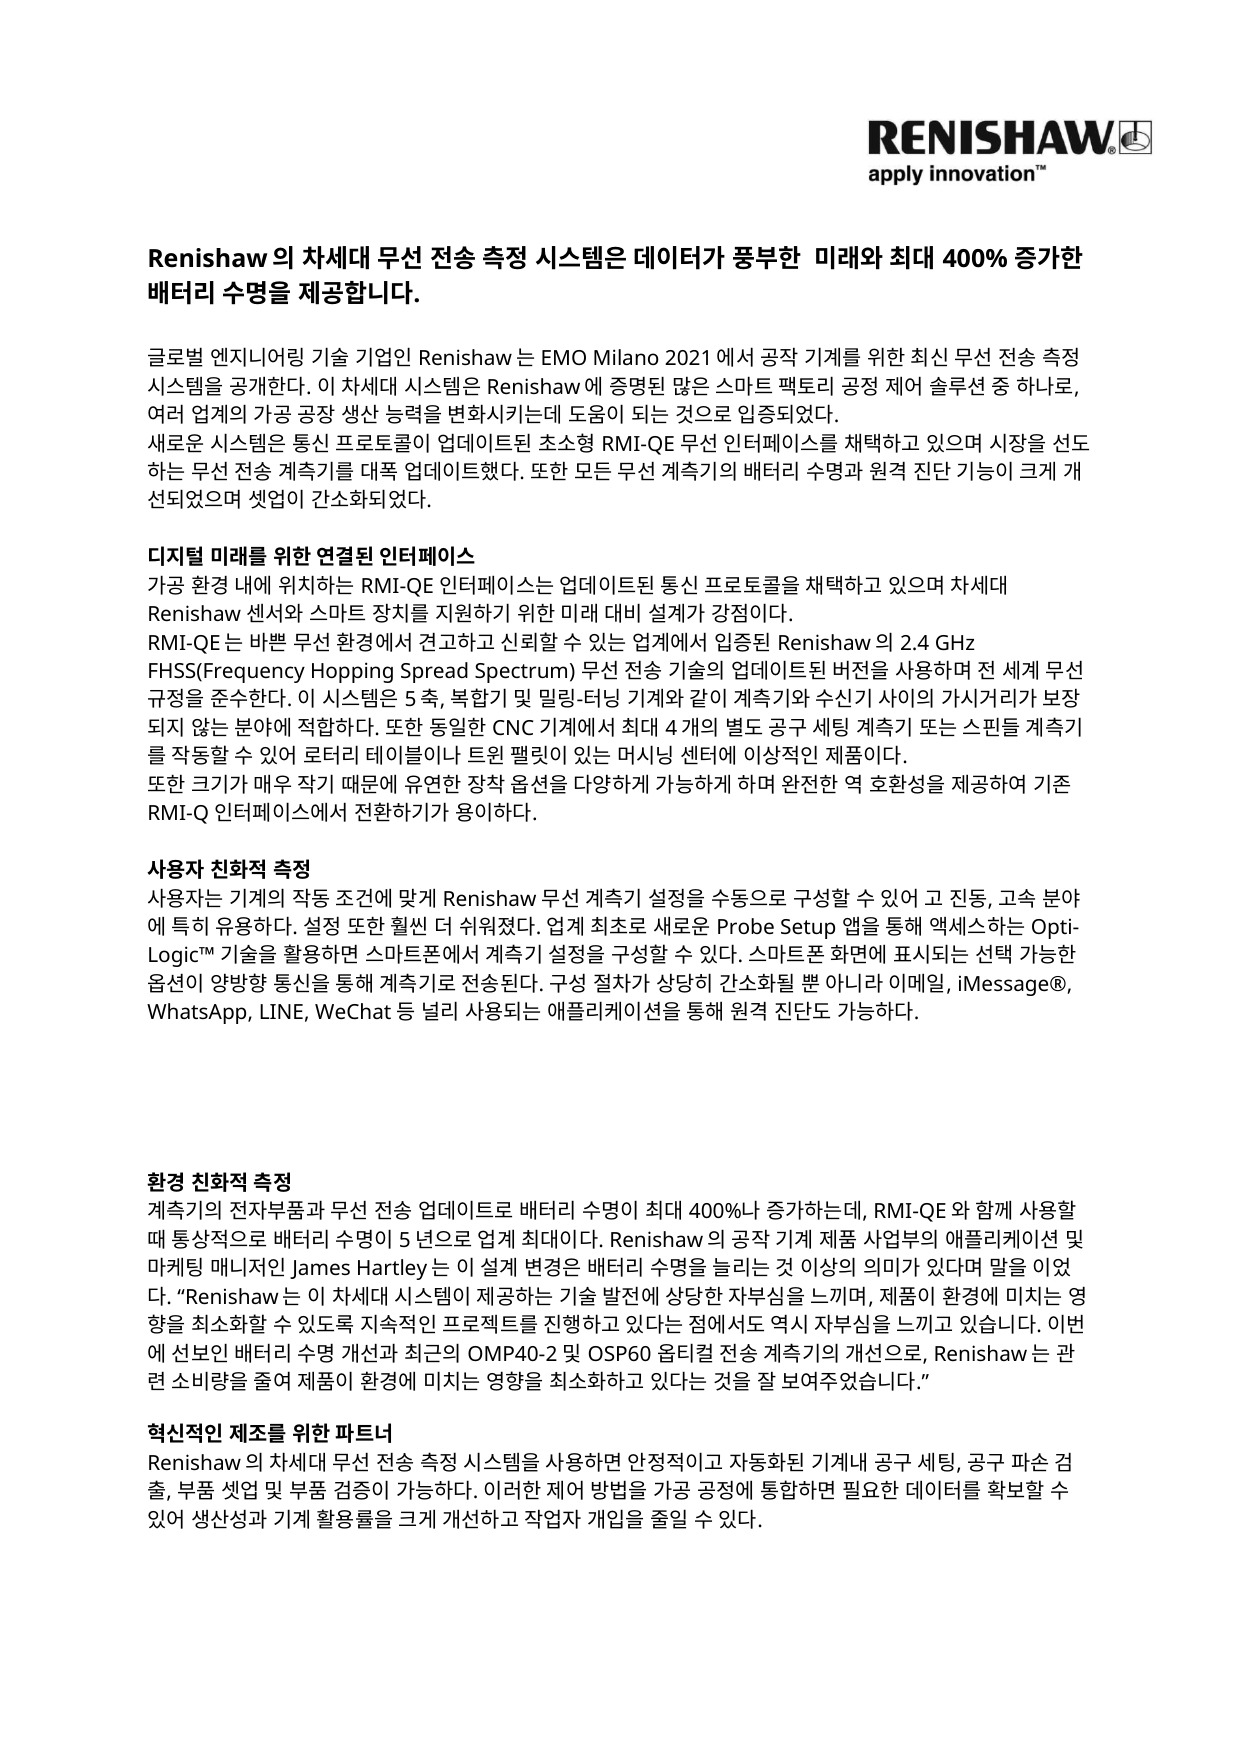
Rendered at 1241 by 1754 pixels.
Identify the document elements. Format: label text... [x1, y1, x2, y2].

text 디지털 미래를 위한 연결된 인터페이스 [147, 542, 1093, 571]
text 새로운 시스템은 통신 프로토콜이 업데이트된 초소형 RMI-QE 무선 인터페이스를 채택하고 있으며 시장을 선도하는 무선 전송 계측기를 대폭 업데이트했다. 또한 모든 무선 계측기의 배터리 수명과 원격 진단 기능이 크게 개선되었으며 셋업이 간소화되었다. [147, 429, 1093, 514]
text 혁신적인 제조를 위한 파트너 [147, 1419, 1093, 1448]
text Renishaw의 차세대 무선 전송 측정 시스템을 사용하면 안정적이고 자동화된 기계내 공구 세팅, 공구 파손 검출, 부품 셋업 및 부품 검증이 가능하다. 이러한 제어 방법을 가공 공정에 통합하면 필요한 데이터를 확보할 수 있어 생산성과 기계 활용률을 크게 개선하고 작업자 개입을 줄일 수 있다. [147, 1448, 1093, 1533]
text 또한 크기가 매우 작기 때문에 유연한 장착 옵션을 다양하게 가능하게 하며 완전한 역 호환성을 제공하여 기존 RMI-Q 인터페이스에서 전환하기가 용이하다. [147, 770, 1093, 827]
text 사용자는 기계의 작동 조건에 맞게 Renishaw 무선 계측기 설정을 수동으로 구성할 수 있어 고 진동, 고속 분야에 특히 유용하다. 설정 또한 훨씬 더 쉬워졌다. 업계 최초로 새로운 Probe Setup 앱을 통해 액세스하는 Opti-Logic™ 기술을 활용하면 스마트폰에서 계측기 설정을 구성할 수 있다. 스마트폰 화면에 표시되는 선택 가능한 옵션이 양방향 통신을 통해 계측기로 전송된다. 구성 절차가 상당히 간소화될 뿐 아니라 이메일, iMessage®, WhatsApp, LINE, WeChat 등 널리 사용되는 애플리케이션을 통해 원격 진단도 가능하다. [147, 884, 1093, 1026]
text 환경 친화적 측정 [147, 1168, 1093, 1196]
text 글로벌 엔지니어링 기술 기업인 Renishaw는 EMO Milano 2021에서 공작 기계를 위한 최신 무선 전송 측정 시스템을 공개한다. 이 차세대 시스템은 Renishaw에 증명된 많은 스마트 팩토리 공정 제어 솔루션 중 하나로, 여러 업계의 가공 공장 생산 능력을 변화시키는데 도움이 되는 것으로 입증되었다. [147, 343, 1093, 429]
text 계측기의 전자부품과 무선 전송 업데이트로 배터리 수명이 최대 400%나 증가하는데, RMI-QE와 함께 사용할 때 통상적으로 배터리 수명이 5년으로 업계 최대이다. Renishaw의 공작 기계 제품 사업부의 애플리케이션 및 마케팅 매니저인 James Hartley는 이 설계 변경은 배터리 수명을 늘리는 것 이상의 의미가 있다며 말을 이었다. “Renishaw는 이 차세대 시스템이 제공하는 기술 발전에 상당한 자부심을 느끼며, 제품이 환경에 미치는 영향을 최소화할 수 있도록 지속적인 프로젝트를 진행하고 있다는 점에서도 역시 자부심을 느끼고 있습니다. 이번에 선보인 배터리 수명 개선과 최근의 OMP40-2 및 OSP60 옵티컬 전송 계측기의 개선으로, Renishaw는 관련 소비량을 줄여 제품이 환경에 미치는 영향을 최소화하고 있다는 것을 잘 보여주었습니다.” [147, 1196, 1093, 1396]
picture [837, 87, 1183, 218]
text Renishaw의 차세대 무선 전송 측정 시스템은 데이터가 풍부한 미래와 최대 400% 증가한 배터리 수명을 제공합니다. [147, 241, 1093, 309]
text RMI-QE는 바쁜 무선 환경에서 견고하고 신뢰할 수 있는 업계에서 입증된 Renishaw의 2.4 GHz FHSS(Frequency Hopping Spread Spectrum) 무선 전송 기술의 업데이트된 버전을 사용하며 전 세계 무선 규정을 준수한다. 이 시스템은 5축, 복합기 및 밀링-터닝 기계와 같이 계측기와 수신기 사이의 가시거리가 보장되지 않는 분야에 적합하다. 또한 동일한 CNC 기계에서 최대 4개의 별도 공구 세팅 계측기 또는 스핀들 계측기를 작동할 수 있어 로터리 테이블이나 트윈 팰릿이 있는 머시닝 센터에 이상적인 제품이다. [147, 628, 1093, 770]
text 가공 환경 내에 위치하는 RMI-QE 인터페이스는 업데이트된 통신 프로토콜을 채택하고 있으며 차세대 Renishaw 센서와 스마트 장치를 지원하기 위한 미래 대비 설계가 강점이다. [147, 571, 1093, 628]
text 사용자 친화적 측정 [147, 855, 1093, 884]
